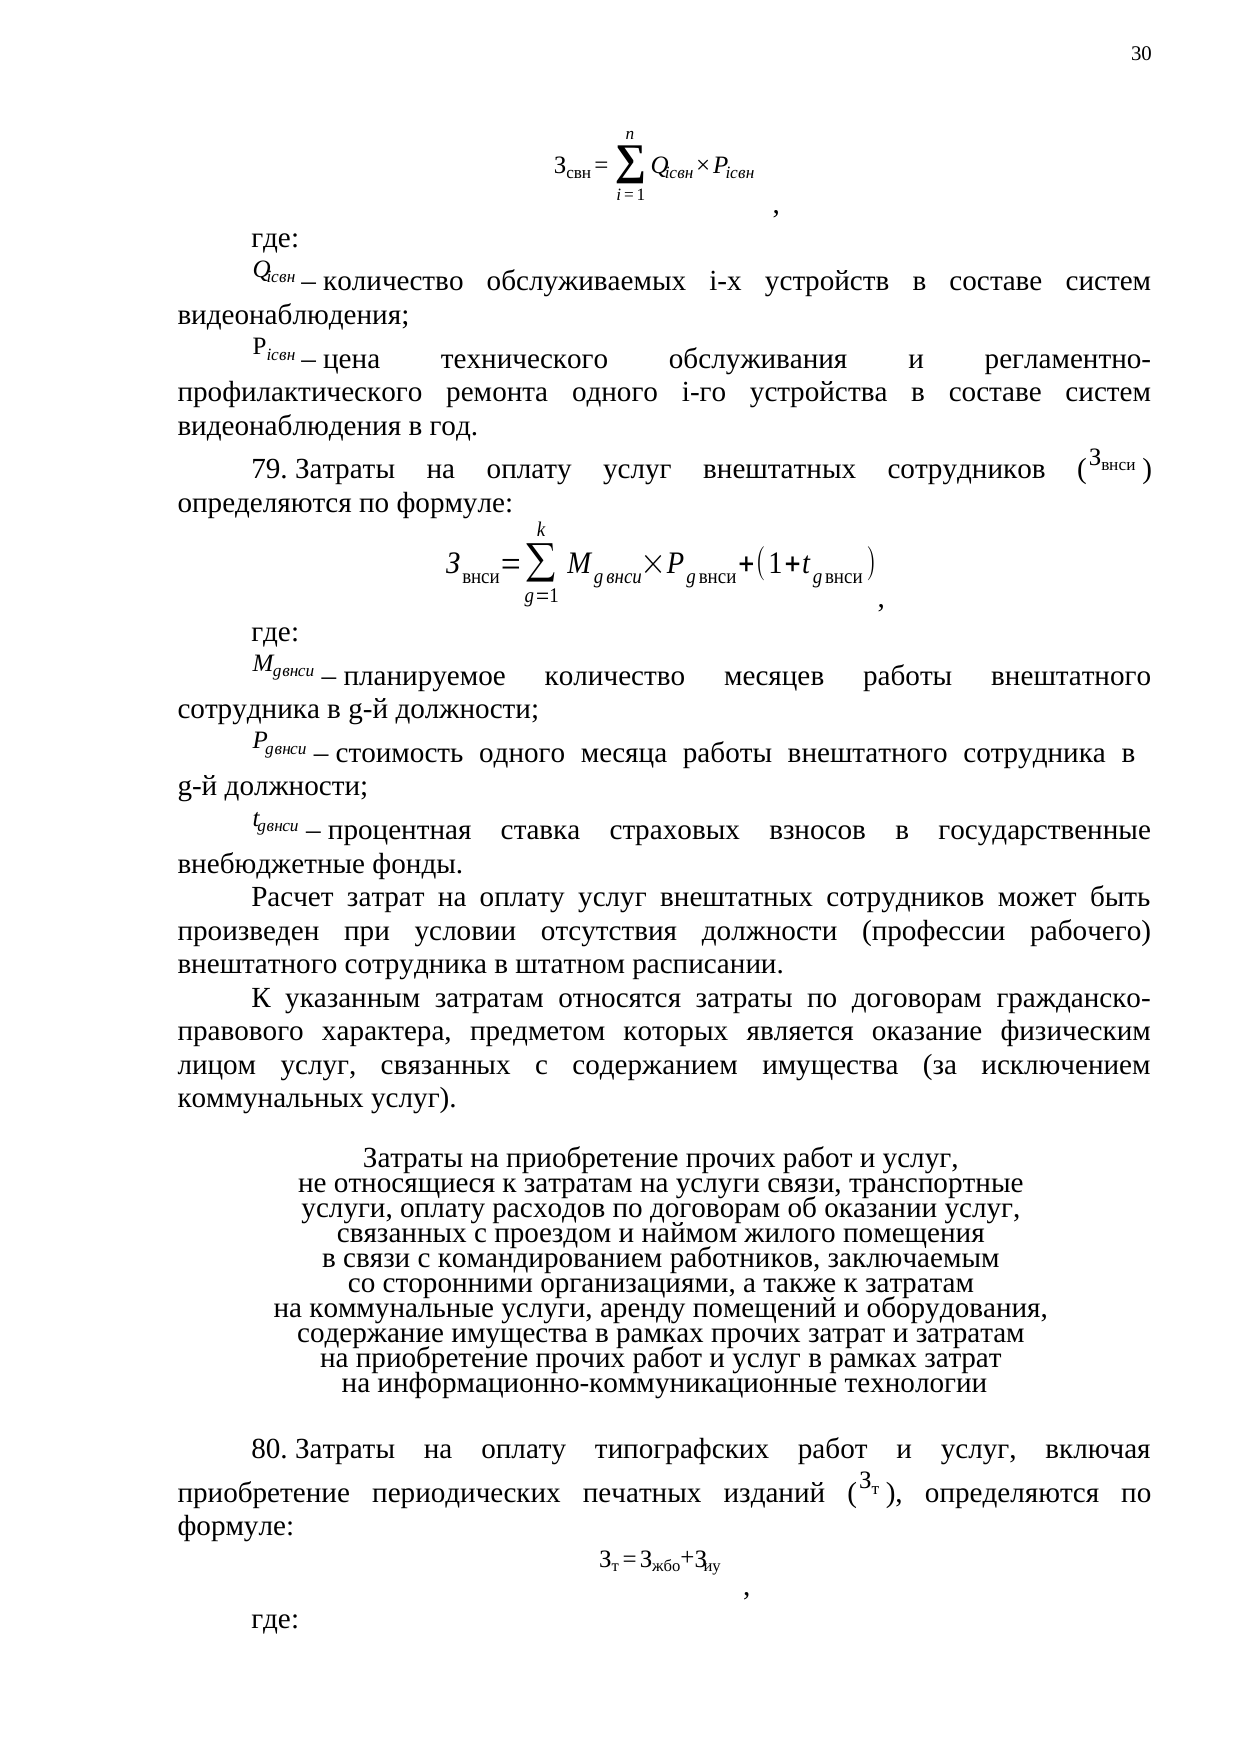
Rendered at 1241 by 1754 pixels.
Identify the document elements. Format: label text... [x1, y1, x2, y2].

text , [177, 118, 1152, 220]
text – количество обслуживаемых i-х устройств в составе систем видеонаблюдения; [177, 253, 1152, 331]
text 79. Затраты на оплату услуг внештатных сотрудников () определяются по формуле: [177, 441, 1152, 519]
text , [177, 519, 1152, 614]
text , [177, 1542, 1152, 1601]
text – планируемое количество месяцев работы внештатного сотрудника в g-й должности; [177, 647, 1152, 725]
text 80. Затраты на оплату типографских работ и услуг, включая приобретение периодических печатных изданий (), определяются по формуле: [177, 1431, 1152, 1542]
text где: [177, 1601, 1152, 1635]
text – процентная ставка страховых взносов в государственные внебюджетные фонды. [177, 802, 1152, 879]
text где: [177, 220, 1152, 253]
text где: [177, 614, 1152, 647]
text К указанным затратам относятся затраты по договорам гражданско-правового характера, предметом которых является оказание физическим лицом услуг, связанных с содержанием имущества (за исключением коммунальных услуг). [177, 980, 1152, 1114]
text – цена технического обслуживания и регламентно-профилактического ремонта одного i-го устройства в составе систем видеонаблюдения в год. [177, 331, 1152, 441]
text Затраты на приобретение прочих работ и услуг, не относящиеся к затратам на услуги связи, транспортные услуги, оплату расходов по договорам об оказании услуг, связанных с проездом и наймом жилого помещения в связи с командированием работников, заключаемым со сторонними организациями, а также к затратам на коммунальные услуги, аренду помещений и оборудования, содержание имущества в рамках прочих затрат и затратам на приобретение прочих работ и услуг в рамках затрат на информационно-коммуникационные технологии [177, 1148, 1152, 1398]
text Расчет затрат на оплату услуг внештатных сотрудников может быть произведен при условии отсутствия должности (профессии рабочего) внештатного сотрудника в штатном расписании. [177, 879, 1152, 980]
text – стоимость одного месяца работы внештатного сотрудника в g-й должности; [177, 725, 1152, 802]
